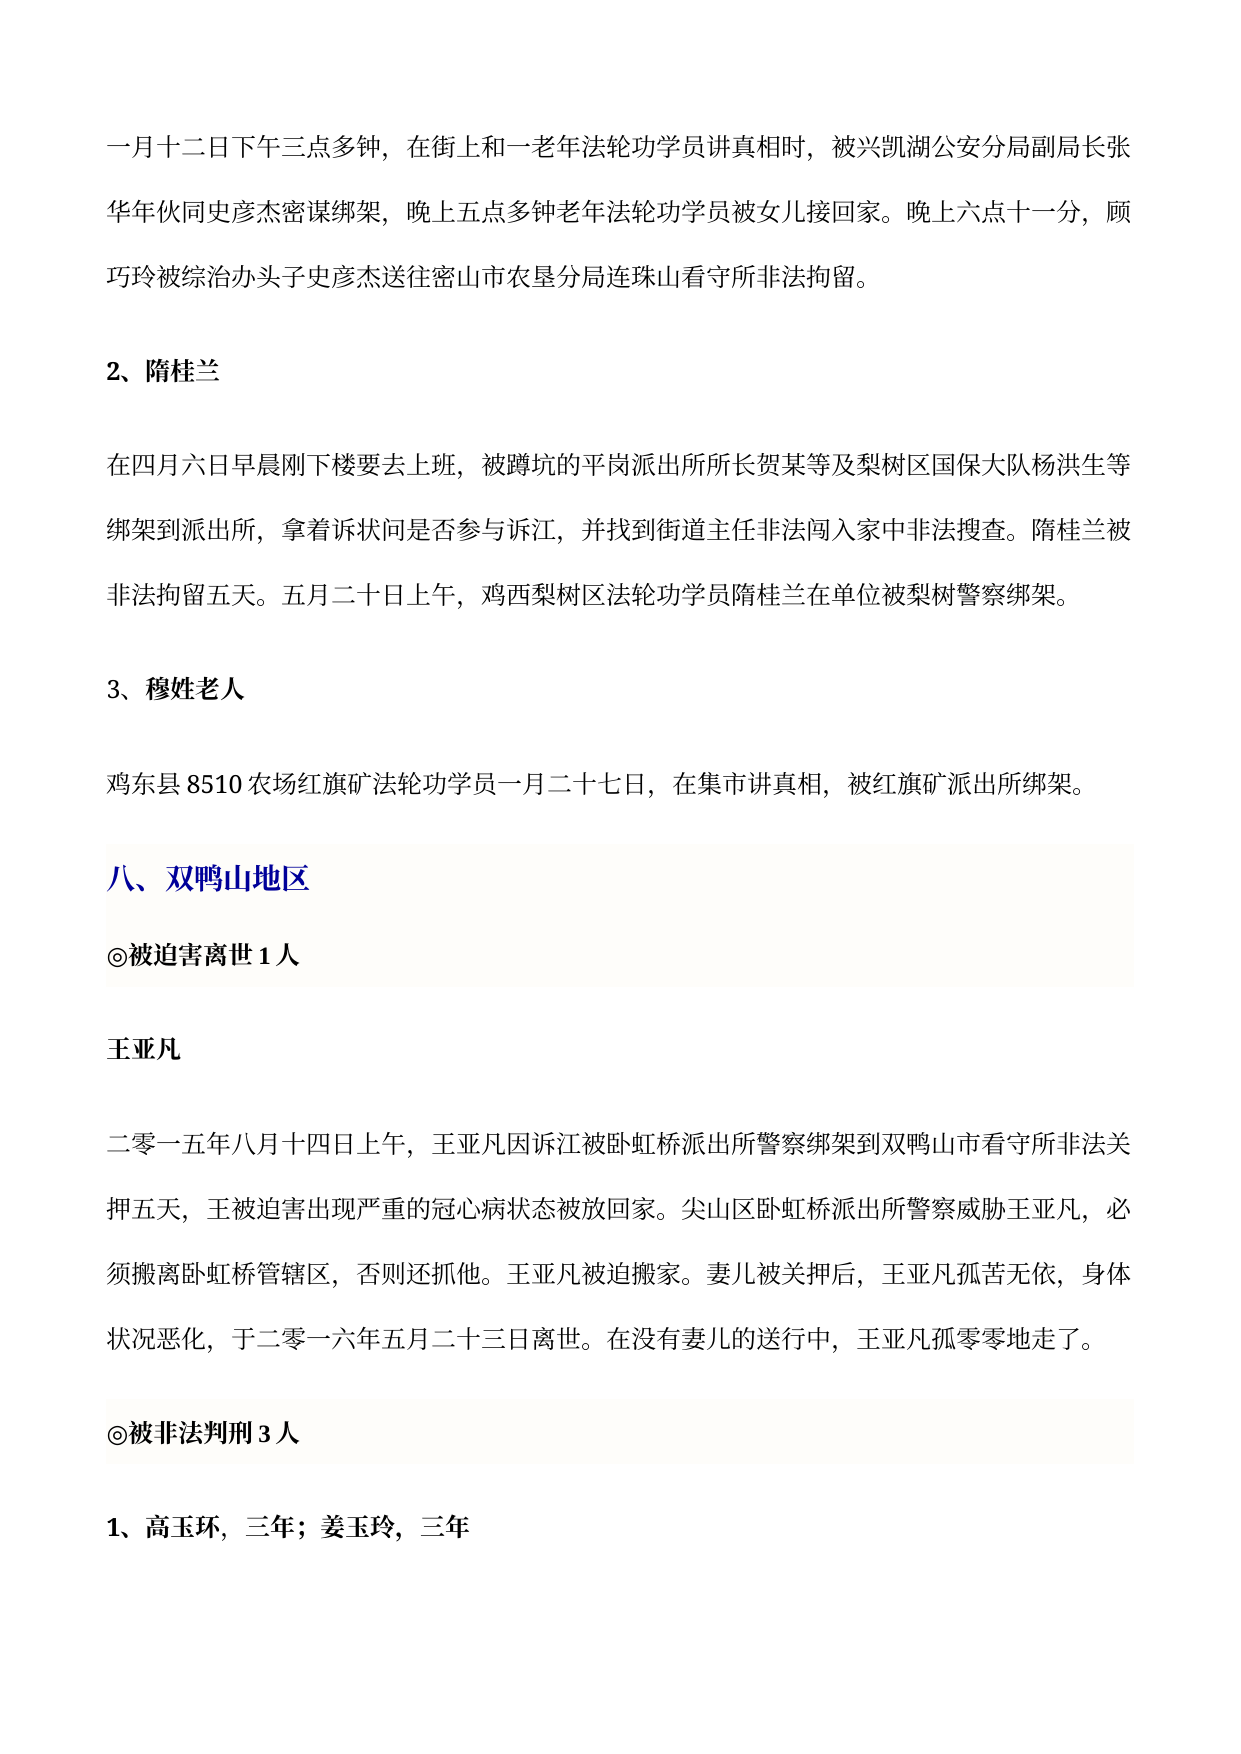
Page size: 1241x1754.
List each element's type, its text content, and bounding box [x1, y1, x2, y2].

text 二零一五年八月十四日上午，王亚凡因诉江被卧虹桥派出所警察绑架到双鸭山市看守所非法关押五天，王被迫害出现严重的冠心病状态被放回家。尖山区卧虹桥派出所警察威胁王亚凡，必须搬离卧虹桥管辖区，否则还抓他。王亚凡被迫搬家。妻儿被关押后，王亚凡孤苦无依，身体状况恶化，于二零一六年五月二十三日离世。在没有妻儿的送行中，王亚凡孤零零地走了。 [106, 1110, 1134, 1370]
text 3、穆姓老人 [106, 656, 1134, 721]
text ◎被非法判刑3人 [106, 1399, 1134, 1464]
text 八、双鸭山地区 [106, 844, 1134, 909]
text 一月十二日下午三点多钟，在街上和一老年法轮功学员讲真相时，被兴凯湖公安分局副局长张华年伙同史彦杰密谋绑架，晚上五点多钟老年法轮功学员被女儿接回家。晚上六点十一分，顾巧玲被综治办头子史彦杰送往密山市农垦分局连珠山看守所非法拘留。 [106, 113, 1134, 308]
text 鸡东县8510农场红旗矿法轮功学员一月二十七日，在集市讲真相，被红旗矿派出所绑架。 [106, 750, 1134, 815]
list 高玉环，三年；姜玉玲，三年 [106, 1493, 1134, 1558]
text ◎被迫害离世1人 [106, 922, 1134, 987]
text 王亚凡 [106, 1016, 1134, 1081]
text 在四月六日早晨刚下楼要去上班，被蹲坑的平岗派出所所长贺某等及梨树区国保大队杨洪生等绑架到派出所，拿着诉状问是否参与诉江，并找到街道主任非法闯入家中非法搜查。隋桂兰被非法拘留五天。五月二十日上午，鸡西梨树区法轮功学员隋桂兰在单位被梨树警察绑架。 [106, 432, 1134, 627]
text 2、隋桂兰 [106, 337, 1134, 402]
